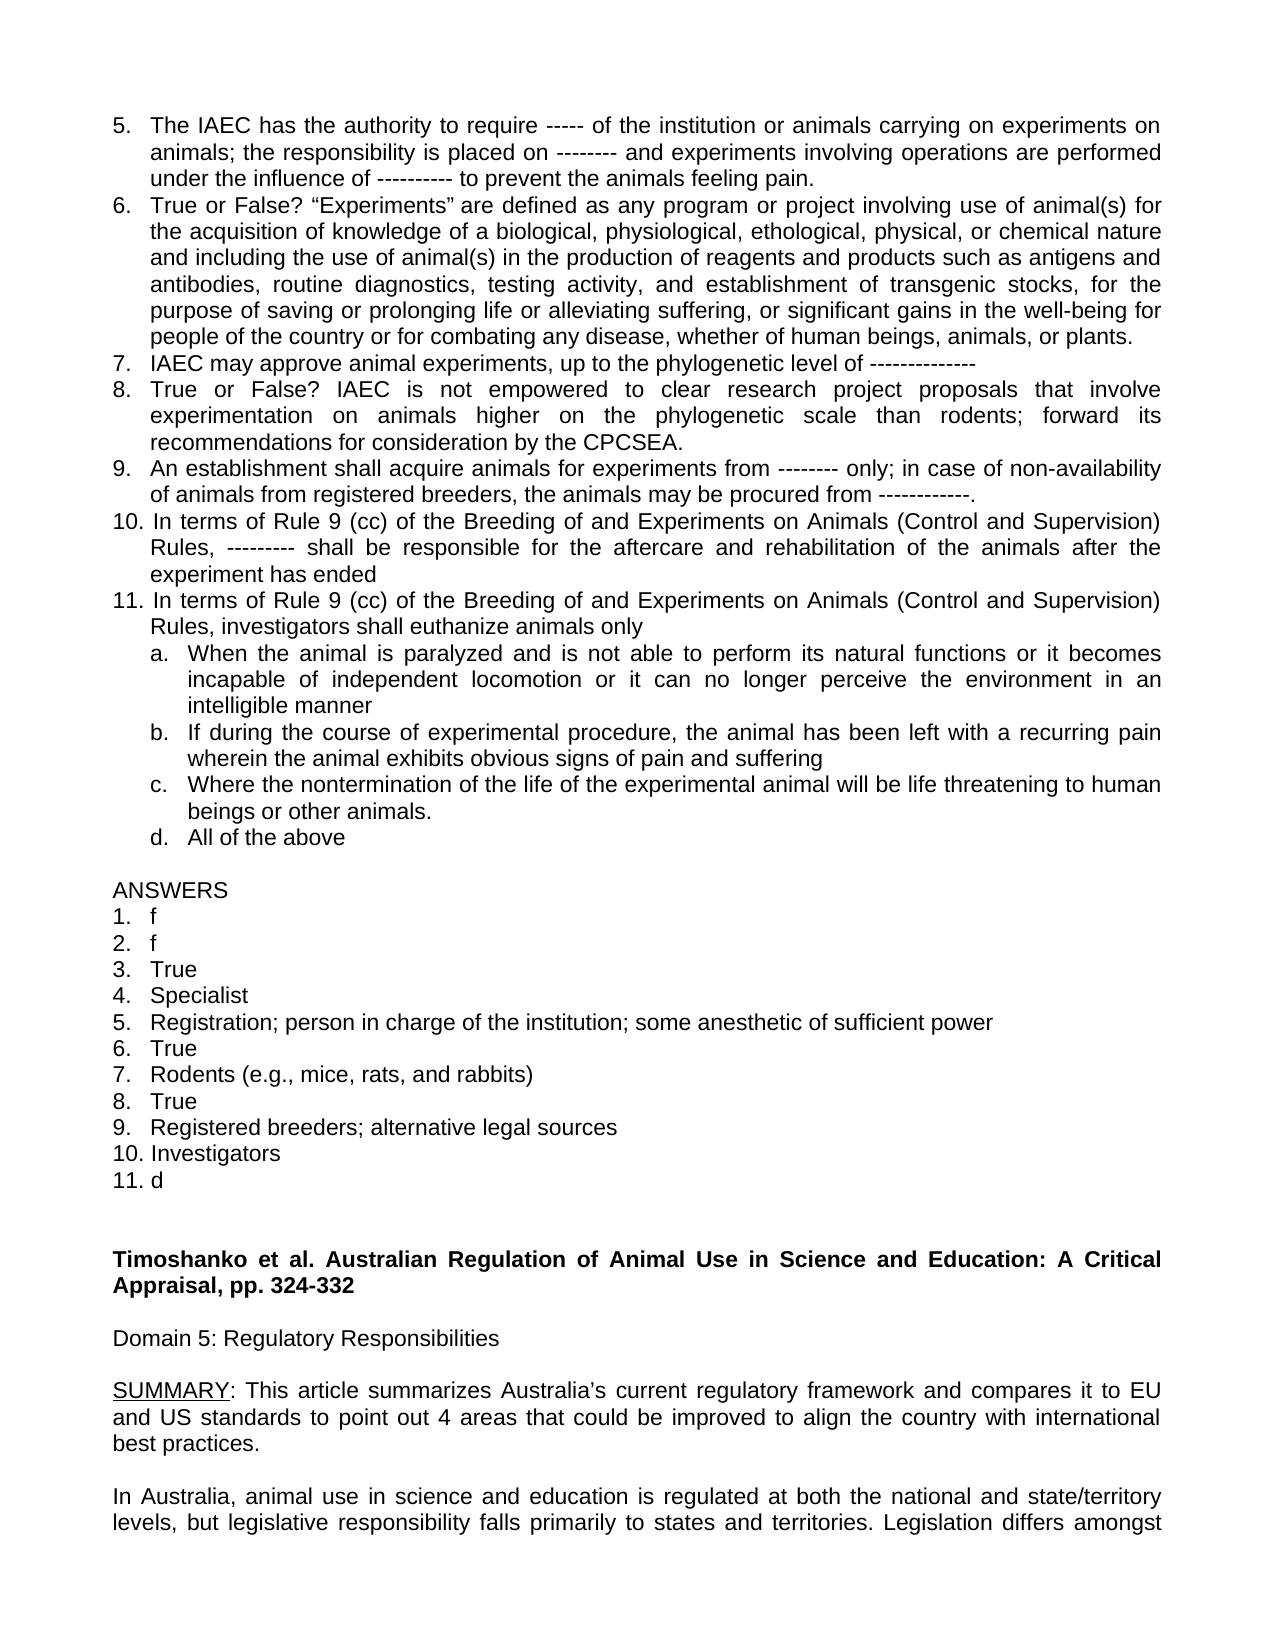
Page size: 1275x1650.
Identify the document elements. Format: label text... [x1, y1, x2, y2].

text SUMMARY: This article summarizes Australia’s current regulatory framework and compares it to EU and US standards to point out 4 areas that could be improved to align the country with international best practices. [112, 1377, 1162, 1457]
text 2. f [112, 929, 1162, 956]
text 9. An establishment shall acquire animals for experiments from -------- only; in case of non-availability of animals from registered breeders, the animals may be procured from ------------. [112, 455, 1162, 508]
text b. If during the course of experimental procedure, the animal has been left with a recurring pain wherein the animal exhibits obvious signs of pain and suffering [150, 719, 1162, 771]
text 5. Registration; person in charge of the institution; some anesthetic of sufﬁcient power [112, 1008, 1162, 1035]
text 5. The IAEC has the authority to require ----- of the institution or animals carrying on experiments on animals; the responsibility is placed on -------- and experiments involving operations are performed under the inﬂuence of ---------- to prevent the animals feeling pain. [112, 112, 1162, 192]
text 3. True [112, 956, 1162, 982]
text 1. f [112, 903, 1162, 929]
text 11. d [112, 1167, 1162, 1193]
text 10. In terms of Rule 9 (cc) of the Breeding of and Experiments on Animals (Control and Supervision) Rules, --------- shall be responsible for the aftercare and rehabilitation of the animals after the experiment has ended [112, 508, 1162, 587]
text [112, 1483, 1162, 1536]
text 11. In terms of Rule 9 (cc) of the Breeding of and Experiments on Animals (Control and Supervision) Rules, investigators shall euthanize animals only [112, 587, 1162, 639]
text 10. Investigators [112, 1140, 1162, 1167]
text 8. True [112, 1088, 1162, 1114]
text 8. True or False? IAEC is not empowered to clear research project proposals that involve experimentation on animals higher on the phylogenetic scale than rodents; forward its recommendations for consideration by the CPCSEA. [112, 376, 1162, 455]
text 7. Rodents (e.g., mice, rats, and rabbits) [112, 1061, 1162, 1088]
text c. Where the nontermination of the life of the experimental animal will be life threatening to human beings or other animals. [150, 771, 1162, 824]
text Domain 5: Regulatory Responsibilities [112, 1325, 1162, 1351]
text ANSWERS [112, 877, 1162, 903]
text 7. IAEC may approve animal experiments, up to the phylogenetic level of -------------- [112, 350, 1162, 376]
text a. When the animal is paralyzed and is not able to perform its natural functions or it becomes incapable of independent locomotion or it can no longer perceive the environment in an intelligible manner [150, 639, 1162, 719]
text 4. Specialist [112, 982, 1162, 1008]
text 6. True [112, 1035, 1162, 1061]
text 6. True or False? “Experiments” are deﬁned as any program or project involving use of animal(s) for the acquisition of knowledge of a biological, physiological, ethological, physical, or chemical nature and including the use of animal(s) in the production of reagents and products such as antigens and antibodies, routine diagnostics, testing activity, and establishment of transgenic stocks, for the purpose of saving or prolonging life or alleviating suffering, or signiﬁcant gains in the well-being for people of the country or for combating any disease, whether of human beings, animals, or plants. [112, 192, 1162, 350]
text 9. Registered breeders; alternative legal sources [112, 1114, 1162, 1140]
text d. All of the above [150, 824, 1162, 850]
text Timoshanko et al. Australian Regulation of Animal Use in Science and Education: A Critical Appraisal, pp. 324-332 [112, 1246, 1162, 1298]
